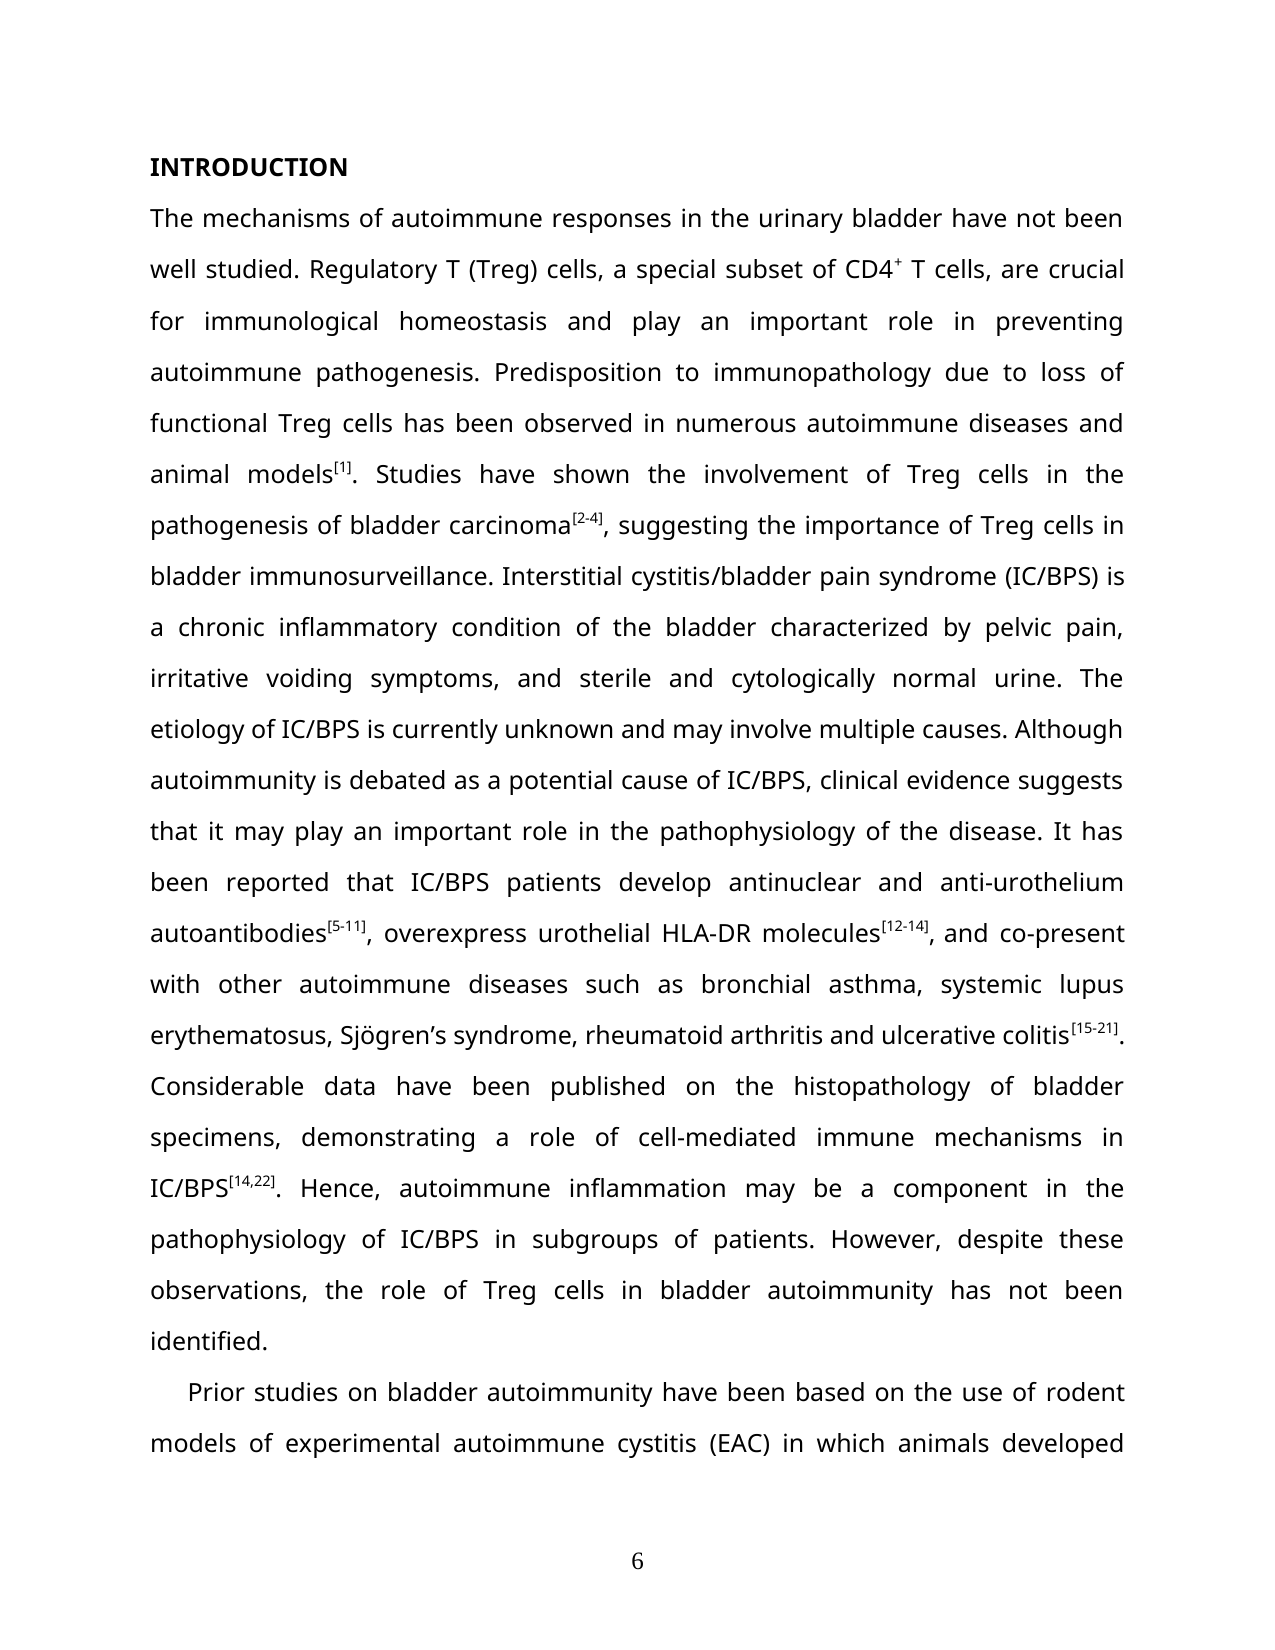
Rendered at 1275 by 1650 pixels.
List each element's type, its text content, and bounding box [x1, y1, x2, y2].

text The mechanisms of autoimmune responses in the urinary bladder have not been well studied. Regulatory T (Treg) cells, a special subset of CD4+ T cells, are crucial for immunological homeostasis and play an important role in preventing autoimmune pathogenesis. Predisposition to immunopathology due to loss of functional Treg cells has been observed in numerous autoimmune diseases and animal models[1]. Studies have shown the involvement of Treg cells in the pathogenesis of bladder carcinoma[2-4], suggesting the importance of Treg cells in bladder immunosurveillance. Interstitial cystitis/bladder pain syndrome (IC/BPS) is a chronic inflammatory condition of the bladder characterized by pelvic pain, irritative voiding symptoms, and sterile and cytologically normal urine. The etiology of IC/BPS is currently unknown and may involve multiple causes. Although autoimmunity is debated as a potential cause of IC/BPS, clinical evidence suggests that it may play an important role in the pathophysiology of the disease. It has been reported that IC/BPS patients develop antinuclear and anti-urothelium autoantibodies[5-11], overexpress urothelial HLA-DR molecules[12-14], and co-present with other autoimmune diseases such as bronchial asthma, systemic lupus erythematosus, Sjögren’s syndrome, rheumatoid arthritis and ulcerative colitis[15-21]. Considerable data have been published on the histopathology of bladder specimens, demonstrating a role of cell-mediated immune mechanisms in IC/BPS[14,22]. Hence, autoimmune inflammation may be a component in the pathophysiology of IC/BPS in subgroups of patients. However, despite these observations, the role of Treg cells in bladder autoimmunity has not been identified. [150, 201, 1125, 1358]
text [150, 1375, 1125, 1460]
text INTRODUCTION [150, 150, 1125, 184]
